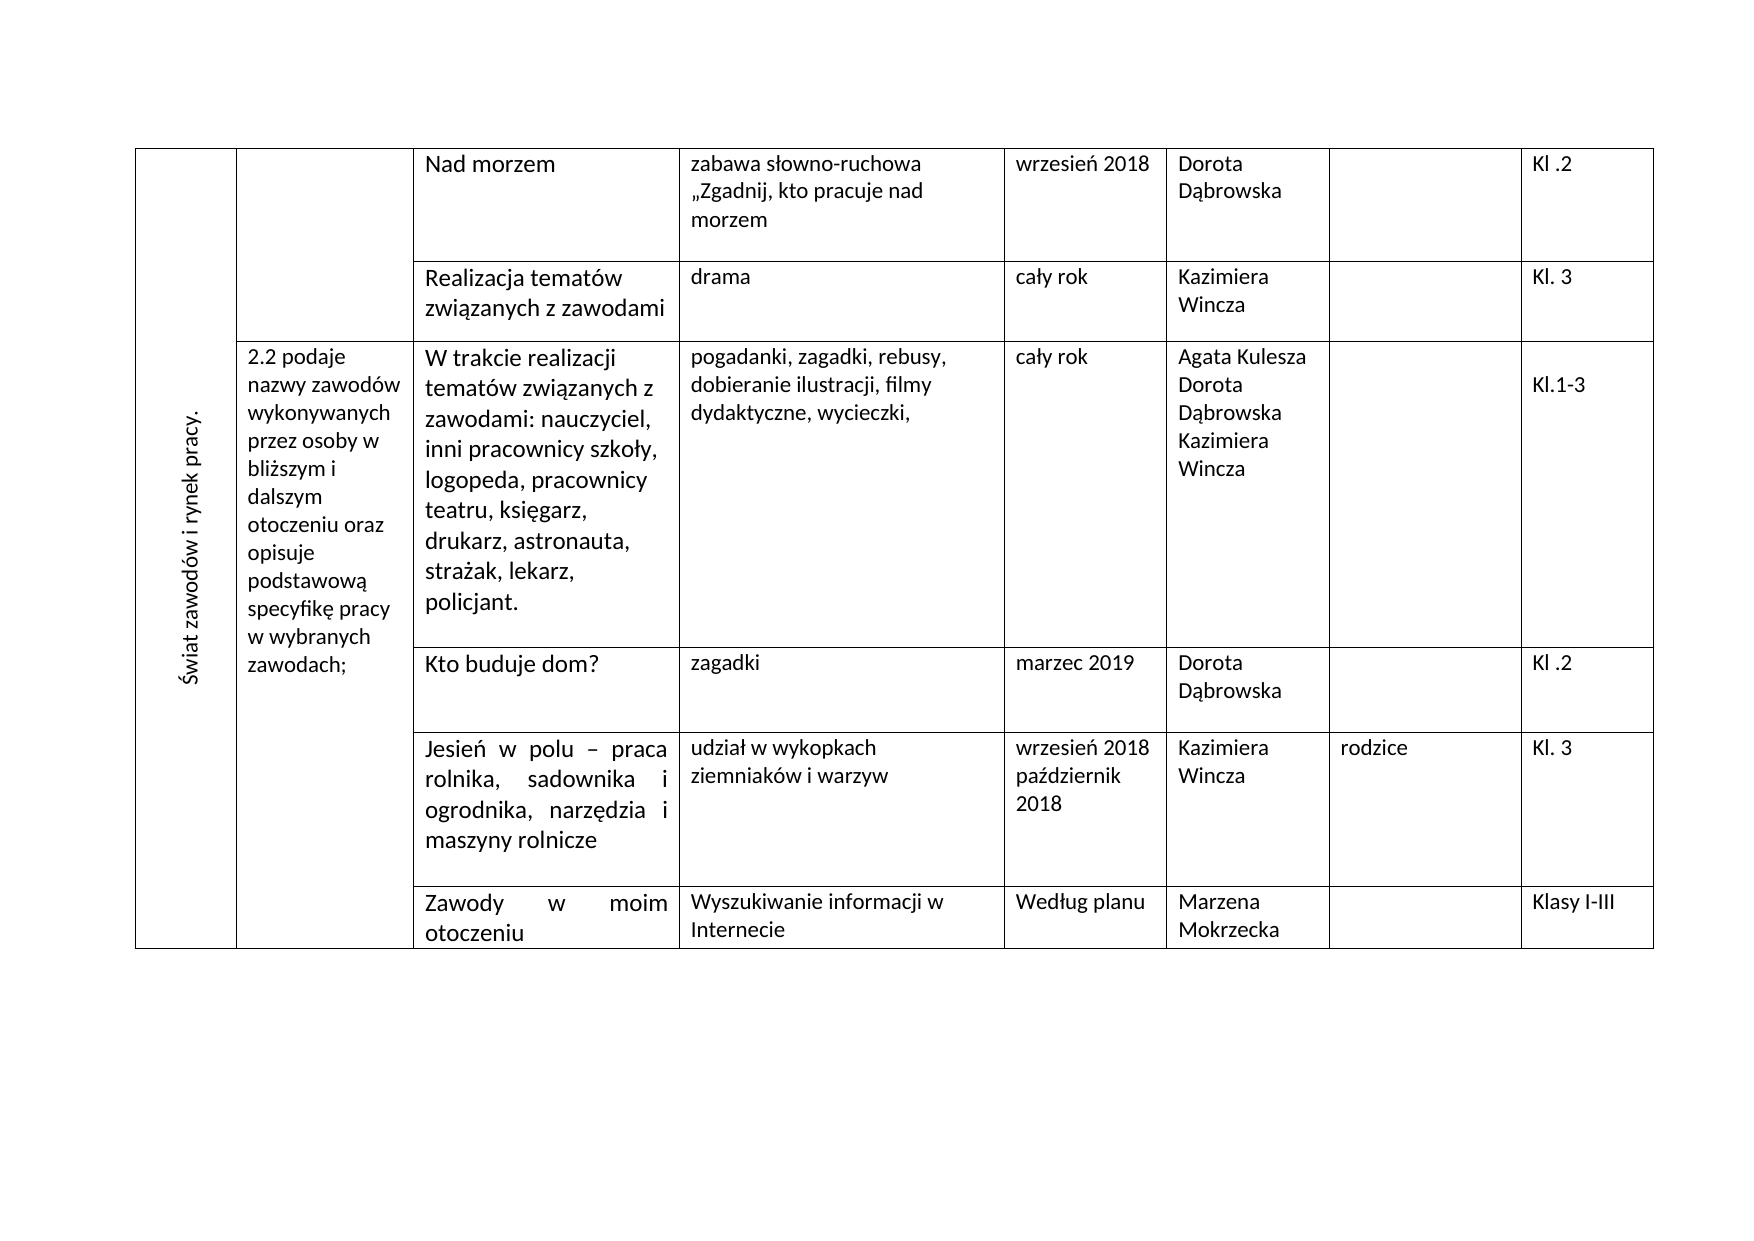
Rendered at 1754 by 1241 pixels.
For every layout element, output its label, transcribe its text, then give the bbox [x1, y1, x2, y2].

table_cell udział w wykopkach ziemniaków i warzyw [680, 733, 1004, 886]
table_cell Kl .2 [1522, 648, 1653, 732]
table_cell Według planu [1005, 887, 1166, 948]
table_cell [1330, 648, 1521, 732]
table_cell Dorota Dąbrowska [1167, 648, 1329, 732]
table_cell [1330, 149, 1521, 261]
table_cell [1330, 262, 1521, 341]
table_cell wrzesień 2018 październik 2018 [1005, 733, 1166, 886]
table_cell Zawody w moim otoczeniu [414, 887, 679, 948]
table_cell [1330, 342, 1521, 647]
table_cell Klasy I-III [1522, 887, 1653, 948]
table_cell Wyszukiwanie informacji w Internecie [680, 887, 1004, 948]
table_cell W trakcie realizacji tematów związanych z zawodami: nauczyciel, inni pracownicy szkoły, logopeda, pracownicy teatru, księgarz, drukarz, astronauta, strażak, lekarz, policjant. [414, 342, 679, 647]
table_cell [136, 149, 236, 948]
table_cell cały rok [1005, 342, 1166, 647]
table_cell cały rok [1005, 262, 1166, 341]
table_cell Agata Kulesza Dorota Dąbrowska Kazimiera Wincza [1167, 342, 1329, 647]
table_cell pogadanki, zagadki, rebusy, dobieranie ilustracji, filmy dydaktyczne, wycieczki, [680, 342, 1004, 647]
table_cell Kl. 3 [1522, 733, 1653, 886]
table_cell Realizacja tematów związanych z zawodami [414, 262, 679, 341]
table_cell 2.2 podaje nazwy zawodów wykonywanych przez osoby w bliższym i dalszym otoczeniu oraz opisuje podstawową specyfikę pracy w wybranych zawodach; [237, 342, 413, 948]
table_cell Kl. 3 [1522, 262, 1653, 341]
table_cell Dorota Dąbrowska [1167, 149, 1329, 261]
table_cell rodzice [1330, 733, 1521, 886]
table_cell Kl .2 [1522, 149, 1653, 261]
table_cell Kto buduje dom? [414, 648, 679, 732]
table_cell Nad morzem [414, 149, 679, 261]
table_cell Kazimiera Wincza [1167, 733, 1329, 886]
table_cell marzec 2019 [1005, 648, 1166, 732]
table_cell wrzesień 2018 [1005, 149, 1166, 261]
table_cell Marzena Mokrzecka [1167, 887, 1329, 948]
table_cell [237, 149, 413, 341]
table_cell Kl.1-3 [1522, 342, 1653, 647]
table_cell [1330, 887, 1521, 948]
table_cell Kazimiera Wincza [1167, 262, 1329, 341]
table_cell drama [680, 262, 1004, 341]
table_cell Jesień w polu – praca rolnika, sadownika i ogrodnika, narzędzia i maszyny rolnicze [414, 733, 679, 886]
table_cell zagadki [680, 648, 1004, 732]
table_cell zabawa słowno-ruchowa „Zgadnij, kto pracuje nad morzem [680, 149, 1004, 261]
